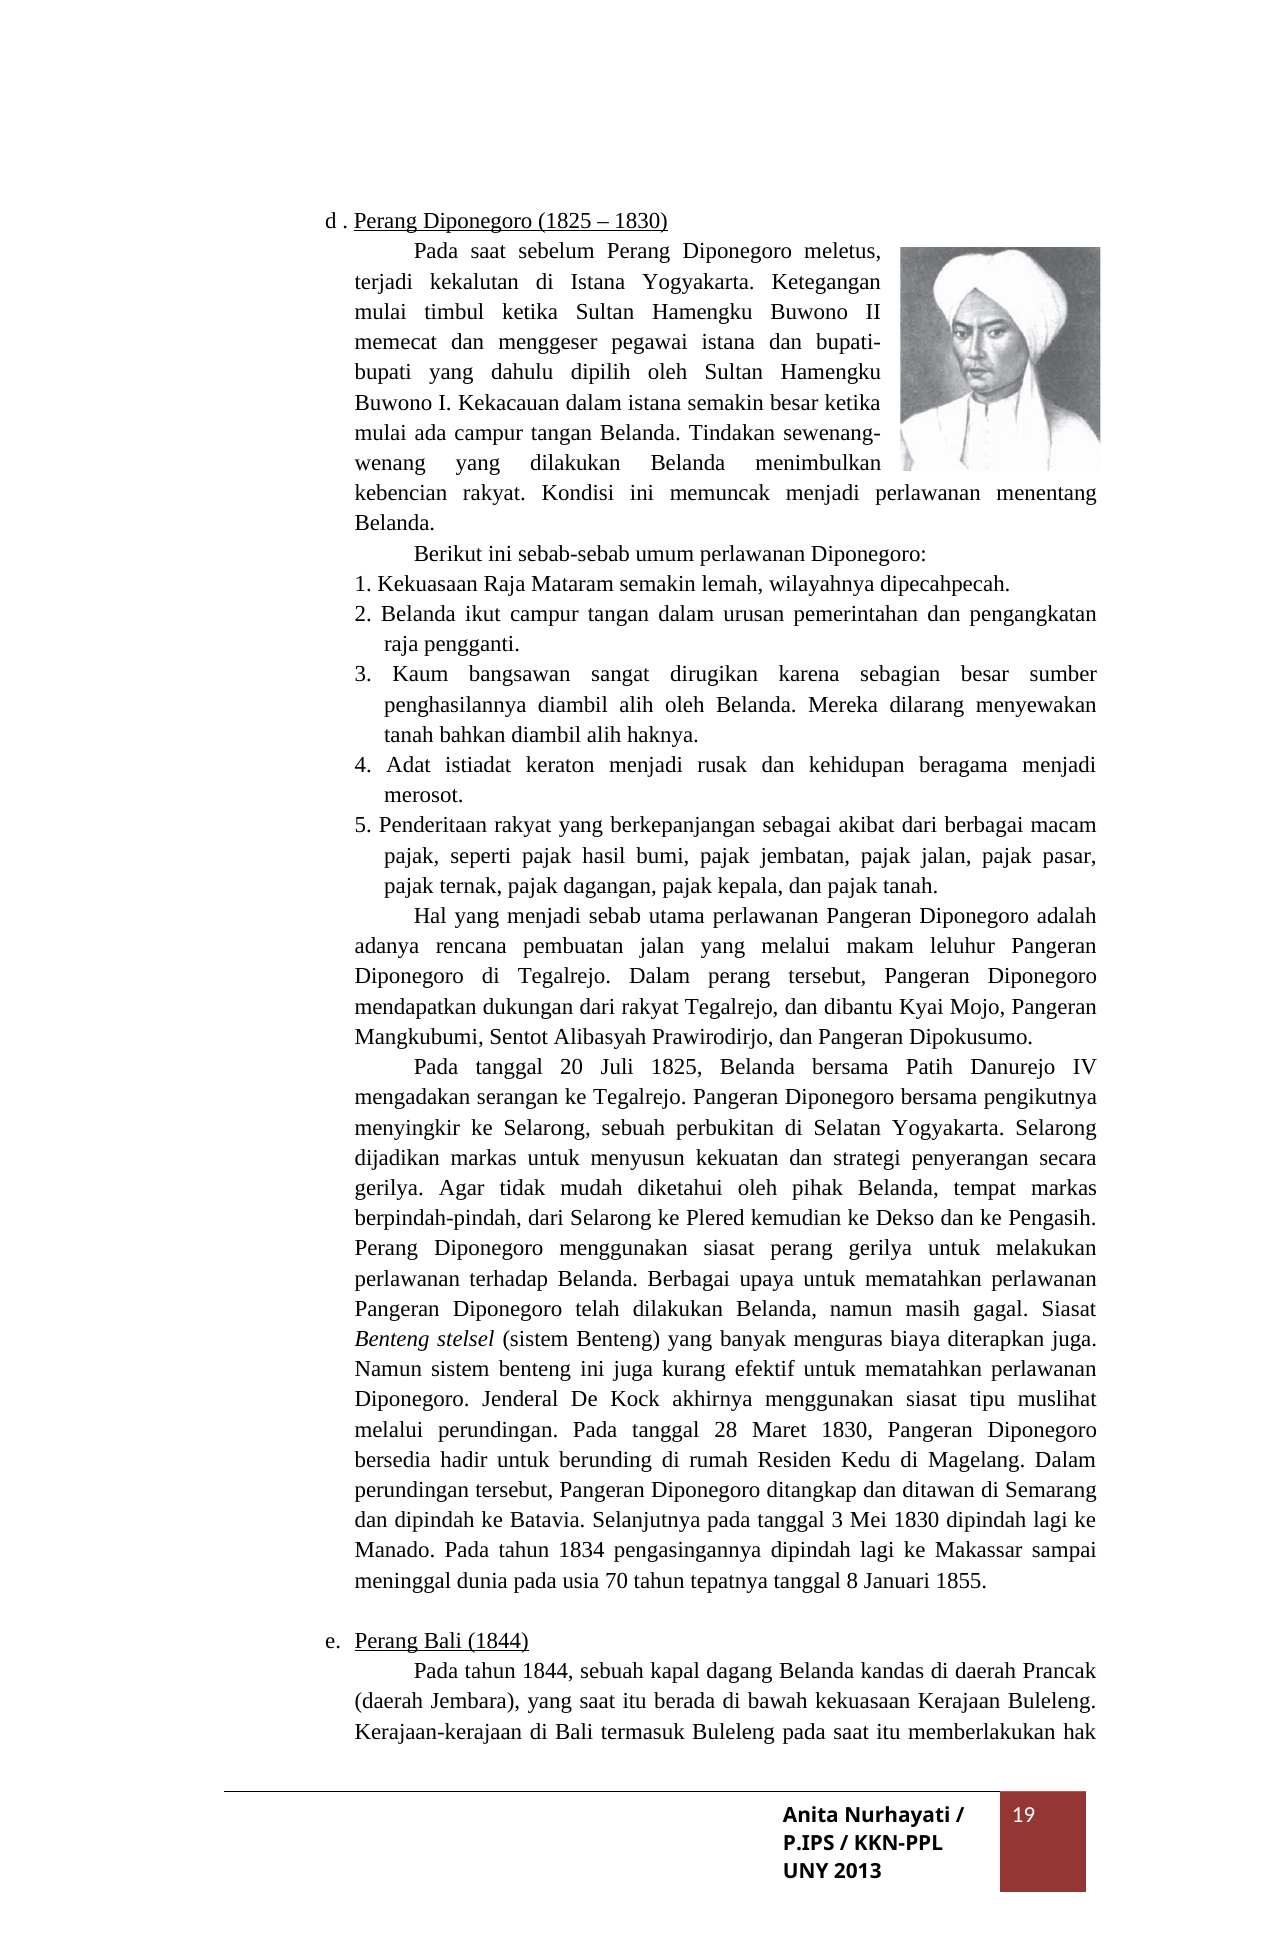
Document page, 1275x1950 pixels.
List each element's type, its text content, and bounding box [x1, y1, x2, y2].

text 1. Kekuasaan Raja Mataram semakin lemah, wilayahnya dipecahpecah. [354, 479, 1098, 506]
text Pada saat sebelum Perang Diponegoro meletus, terjadi kekalutan di Istana Yogyakarta. Ketegangan mulai timbul ketika Sultan Hamengku Buwono II memecat dan menggeser pegawai istana dan bupati-bupati yang dahulu dipilih oleh Sultan Hamengku Buwono I. Kekacauan dalam istana semakin besar ketika mulai ada campur tangan Belanda. Tindakan sewenang-wenang yang dilakukan Belanda menimbulkan kebencian rakyat. Kondisi ini memuncak menjadi perlawanan menentang Belanda. [354, 238, 1098, 445]
text 4. Adat istiadat keraton menjadi rusak dan kehidupan beragama menjadi merosot. [354, 661, 1098, 717]
text 2. Belanda ikut campur tangan dalam urusan pemerintahan dan pengangkatan raja pengganti. [354, 509, 1098, 566]
text 5. Penderitaan rakyat yang berkepanjangan sebagai akibat dari berbagai macam pajak, seperti pajak hasil bumi, pajak jembatan, pajak jalan, pajak pasar, pajak ternak, pajak dagangan, pajak kepala, dan pajak tanah. [354, 721, 1098, 808]
text 3. Kaum bangsawan sangat dirugikan karena sebagian besar sumber penghasilannya diambil alih oleh Belanda. Mereka dilarang menyewakan tanah bahkan diambil alih haknya. [354, 570, 1098, 657]
text Hal yang menjadi sebab utama perlawanan Pangeran Diponegoro adalah adanya rencana pembuatan jalan yang melalui makam leluhur Pangeran Diponegoro di Tegalrejo. Dalam perang tersebut, Pangeran Diponegoro mendapatkan dukungan dari rakyat Tegalrejo, dan dibantu Kyai Mojo, Pangeran Mangkubumi, Sentot Alibasyah Prawirodirjo, dan Pangeran Dipokusumo. [354, 812, 1098, 959]
text Berikut ini sebab-sebab umum perlawanan Diponegoro: [354, 449, 1098, 475]
text Pada tanggal 20 Juli 1825, Belanda bersama Patih Danurejo IV mengadakan serangan ke Tegalrejo. Pangeran Diponegoro bersama pengikutnya menyingkir ke Selarong, sebuah perbukitan di Selatan Yogyakarta. Selarong dijadikan markas untuk menyusun kekuatan dan strategi penyerangan secara gerilya. Agar tidak mudah diketahui oleh pihak Belanda, tempat markas berpindah-pindah, dari Selarong ke Plered kemudian ke Dekso dan ke Pengasih. Perang Diponegoro menggunakan siasat perang gerilya untuk melakukan perlawanan terhadap Belanda. Berbagai upaya untuk mematahkan perlawanan Pangeran Diponegoro telah dilakukan Belanda, namun masih gagal. Siasat Benteng stelsel (sistem Benteng) yang banyak menguras biaya diterapkan juga. Namun sistem benteng ini juga kurang efektif untuk mematahkan perlawanan Diponegoro. Jenderal De Kock akhirnya menggunakan siasat tipu muslihat melalui perundingan. Pada tanggal 28 Maret 1830, Pangeran Diponegoro bersedia hadir untuk berunding di rumah Residen Kedu di Magelang. Dalam perundingan tersebut, Pangeran Diponegoro ditangkap dan ditawan di Semarang dan dipindah ke Batavia. Selanjutnya pada tanggal 3 Mei 1830 dipindah lagi ke Manado. Pada tahun 1834 pengasingannya dipindah lagi ke Makassar sampai meninggal dunia pada usia 70 tahun tepatnya tanggal 8 Januari 1855. [354, 963, 1098, 1502]
text d . Perang Diponegoro (1825 – 1830) [325, 207, 1098, 234]
text e. Perang Bali (1844) [325, 1537, 1098, 1563]
picture [900, 444, 904, 472]
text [354, 1567, 1098, 1714]
